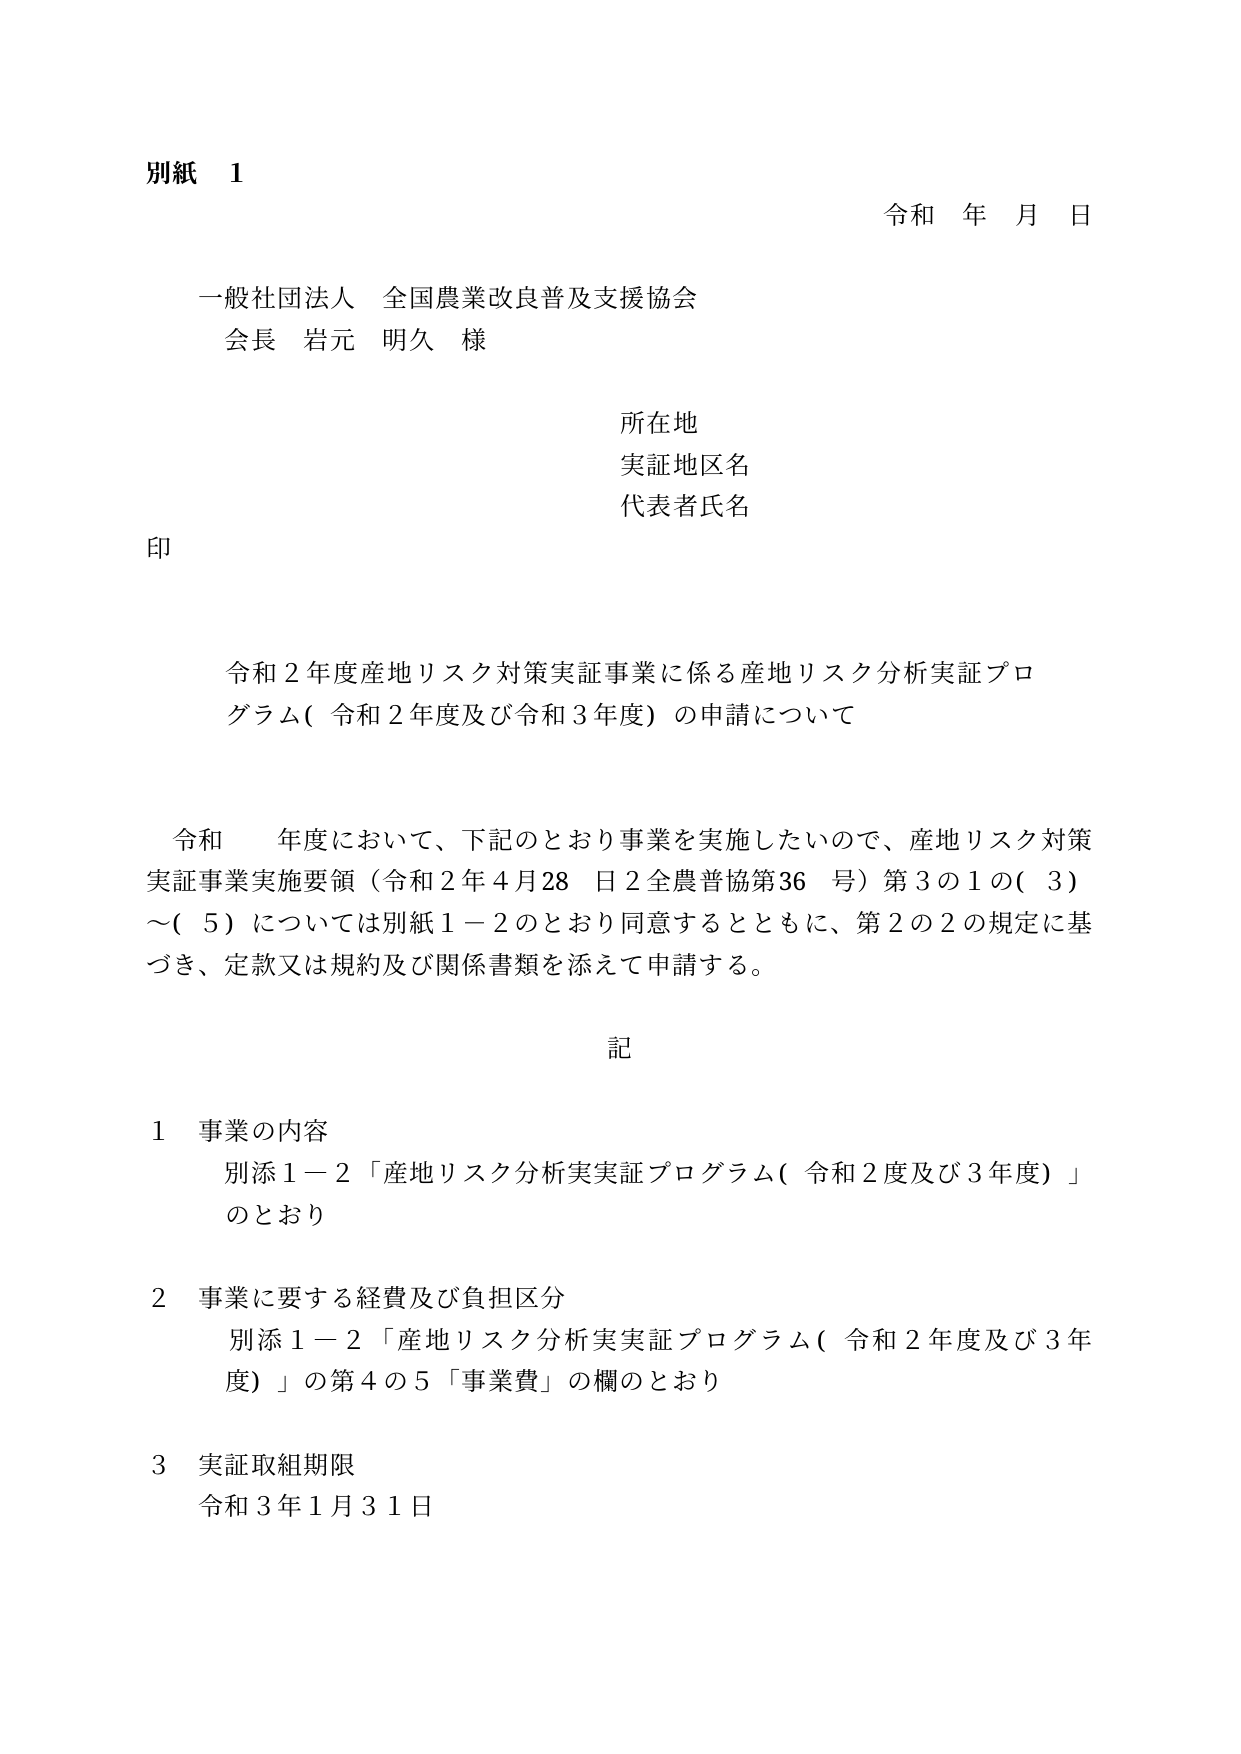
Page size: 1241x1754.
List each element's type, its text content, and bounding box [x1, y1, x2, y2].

text ２ 事業に要する経費及び負担区分 [146, 1276, 1094, 1317]
text 実証地区名 [146, 442, 1094, 484]
text 令和 年度において、下記のとおり事業を実施したいので、産地リスク対策実証事業実施要領（令和２年４月28日２全農普協第36号）第３の１の(３)～(５)については別紙１－２のとおり同意するとともに、第２の２の規定に基づき、定款又は規約及び関係書類を添えて申請する。 [146, 817, 1094, 984]
text 令和２年度産地リスク対策実証事業に係る産地リスク分析実証プログラム(令和２年度及び令和３年度)の申請について [219, 651, 1039, 734]
text 別添１―２「産地リスク分析実実証プログラム(令和２度及び３年度)」のとおり [146, 1151, 1094, 1234]
text 代表者氏名 印 [146, 484, 1053, 567]
text ３ 実証取組期限 [146, 1442, 1094, 1484]
text 会長 岩元 明久 様 [146, 317, 1094, 359]
text 令和 年 月 日 [146, 192, 1094, 234]
subtitle 記 [146, 1026, 1094, 1067]
subtitle １ 事業の内容 [146, 1109, 1094, 1151]
text 一般社団法人 全国農業改良普及支援協会 [146, 276, 1094, 317]
text 別添１―２「産地リスク分析実実証プログラム(令和２年度及び３年度)」の第４の５「事業費」の欄のとおり [146, 1317, 1094, 1401]
text 令和３年１月３１日 [146, 1484, 1094, 1526]
text 所在地 [146, 401, 1094, 442]
text 別紙 １ [146, 151, 1094, 192]
